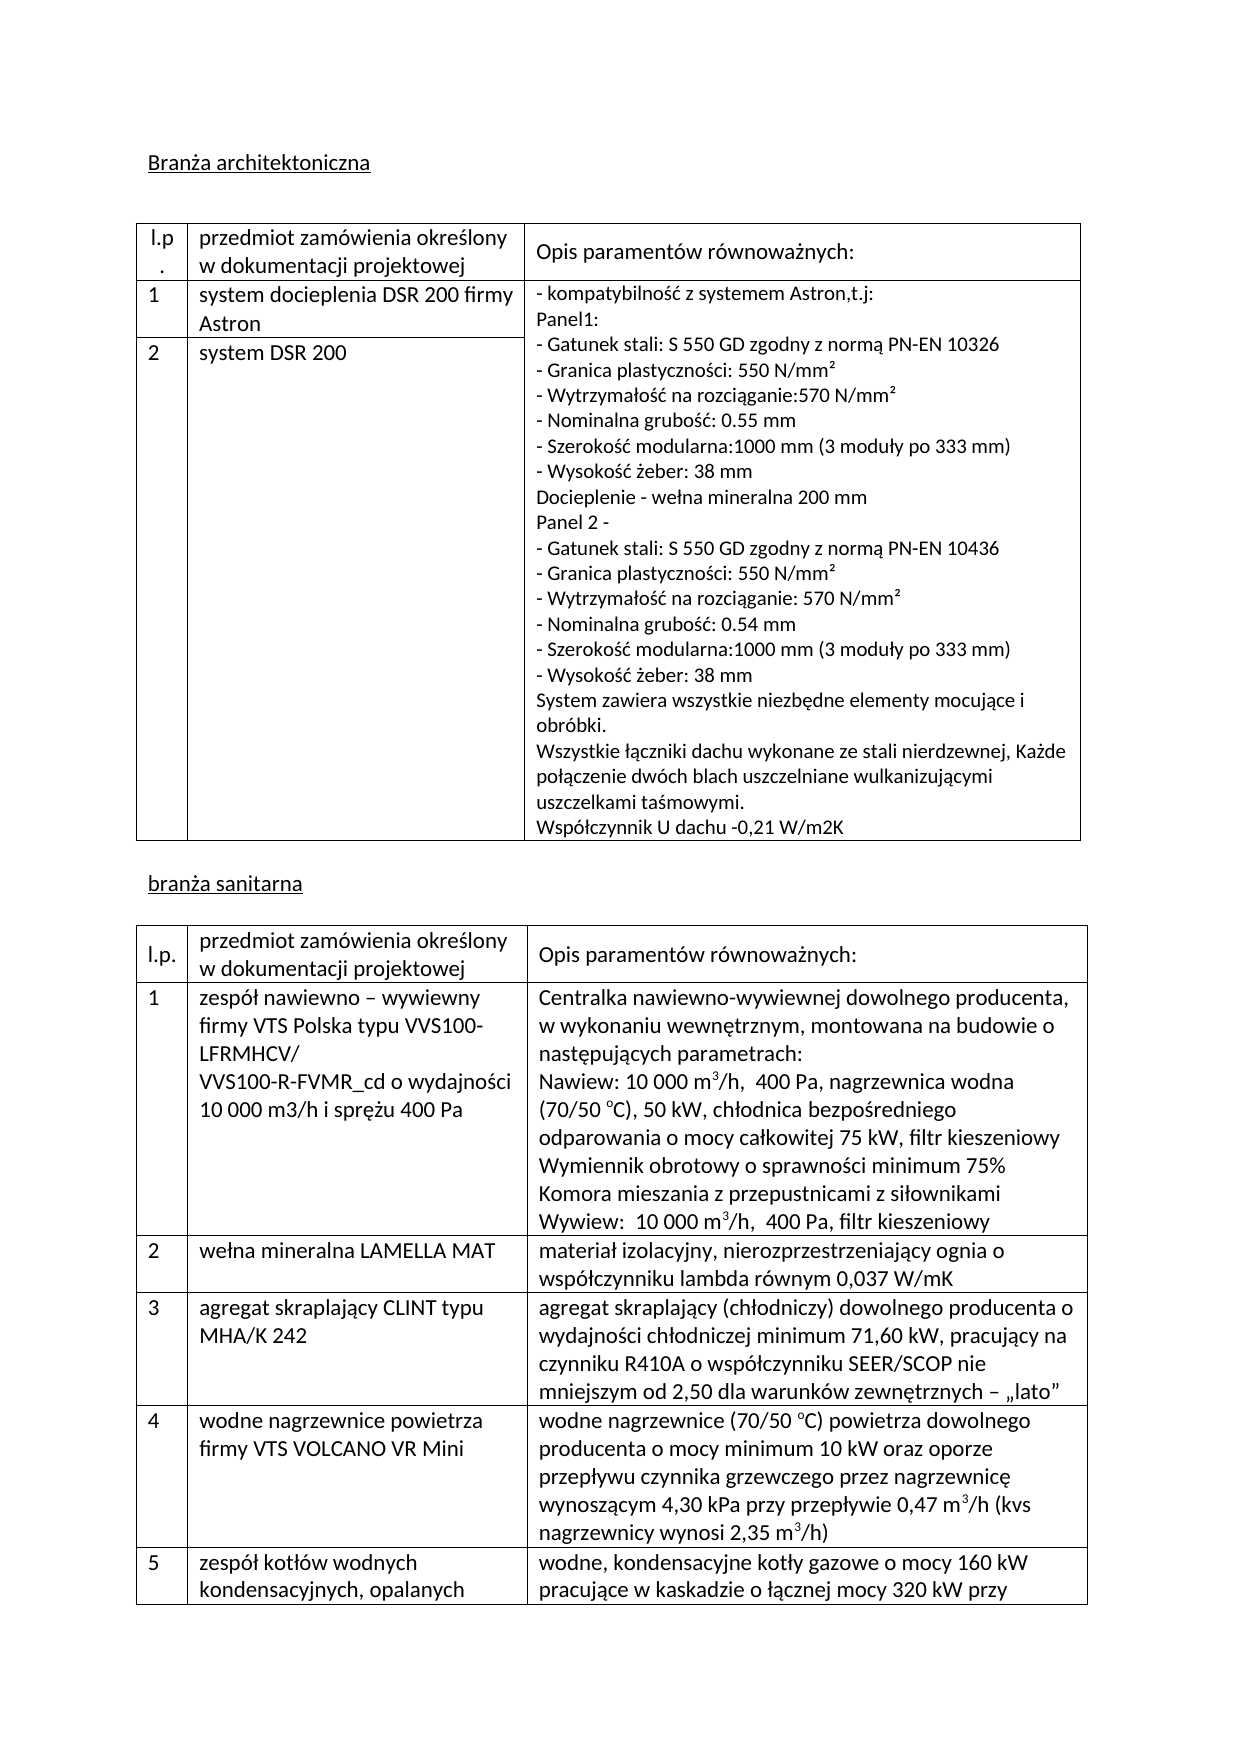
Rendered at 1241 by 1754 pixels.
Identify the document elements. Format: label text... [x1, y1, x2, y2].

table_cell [188, 1548, 527, 1604]
table_cell 5 [137, 1548, 187, 1604]
text branża sanitarna [148, 869, 1093, 897]
table_header Opis paramentów równoważnych: [525, 224, 1080, 279]
table_header l.p. [137, 224, 187, 279]
table_header Opis paramentów równoważnych: [528, 926, 1087, 982]
table_cell agregat skraplający (chłodniczy) dowolnego producenta o wydajności chłodniczej minimum 71,60 kW, pracujący na czynniku R410A o współczynniku SEER/SCOP nie mniejszym od 2,50 dla warunków zewnętrznych – „lato” [528, 1293, 1087, 1405]
table_cell wodne nagrzewnice powietrza firmy VTS VOLCANO VR Mini [188, 1406, 527, 1547]
table_cell 1 [137, 983, 187, 1235]
table_cell 2 [137, 1236, 187, 1292]
table_cell system DSR 200 [188, 338, 524, 840]
table_cell 2 [137, 338, 187, 840]
table_cell system docieplenia DSR 200 firmy Astron [188, 281, 524, 337]
table_header przedmiot zamówienia określony w dokumentacji projektowej [188, 926, 527, 982]
table_cell wełna mineralna LAMELLA MAT [188, 1236, 527, 1292]
table_cell 1 [137, 281, 187, 337]
table_cell materiał izolacyjny, nierozprzestrzeniający ognia o współczynniku lambda równym 0,037 W/mK [528, 1236, 1087, 1292]
table_cell wodne nagrzewnice (70/50 oC) powietrza dowolnego producenta o mocy minimum 10 kW oraz oporze przepływu czynnika grzewczego przez nagrzewnicę wynoszącym 4,30 kPa przy przepływie 0,47 m3/h (kvs nagrzewnicy wynosi 2,35 m3/h) [528, 1406, 1087, 1547]
table_cell agregat skraplający CLINT typu MHA/K 242 [188, 1293, 527, 1405]
table_cell zespół nawiewno – wywiewny firmy VTS Polska typu VVS100-LFRMHCV/ VVS100-R-FVMR_cd o wydajności 10 000 m3/h i sprężu 400 Pa [188, 983, 527, 1235]
table_header przedmiot zamówienia określony w dokumentacji projektowej [188, 224, 524, 279]
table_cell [528, 1548, 1087, 1604]
table_cell 4 [137, 1406, 187, 1547]
table_cell - kompatybilność z systemem Astron,t.j: Panel1: - Gatunek stali: S 550 GD zgodny z normą PN-EN 10326 - Granica plastyczności: 550 N/mm² - Wytrzymałość na rozciąganie:570 N/mm² - Nominalna grubość: 0.55 mm - Szerokość modularna:1000 mm (3 moduły po 333 mm) - Wysokość żeber: 38 mm Docieplenie - wełna mineralna 200 mm Panel 2 - - Gatunek stali: S 550 GD zgodny z normą PN-EN 10436 - Granica plastyczności: 550 N/mm² - Wytrzymałość na rozciąganie: 570 N/mm² - Nominalna grubość: 0.54 mm - Szerokość modularna:1000 mm (3 moduły po 333 mm) - Wysokość żeber: 38 mm System zawiera wszystkie niezbędne elementy mocujące i obróbki. Wszystkie łączniki dachu wykonane ze stali nierdzewnej, Każde połączenie dwóch blach uszczelniane wulkanizującymi uszczelkami taśmowymi. Współczynnik U dachu -0,21 W/m2K [525, 281, 1080, 840]
table_cell Centralka nawiewno-wywiewnej dowolnego producenta, w wykonaniu wewnętrznym, montowana na budowie o następujących parametrach: Nawiew: 10 000 m3/h, 400 Pa, nagrzewnica wodna (70/50 oC), 50 kW, chłodnica bezpośredniego odparowania o mocy całkowitej 75 kW, filtr kieszeniowy Wymiennik obrotowy o sprawności minimum 75% Komora mieszania z przepustnicami z siłownikami Wywiew: 10 000 m3/h, 400 Pa, filtr kieszeniowy [528, 983, 1087, 1235]
table_cell 3 [137, 1293, 187, 1405]
table_header l.p. [137, 926, 187, 982]
text Branża architektoniczna [148, 148, 1093, 176]
